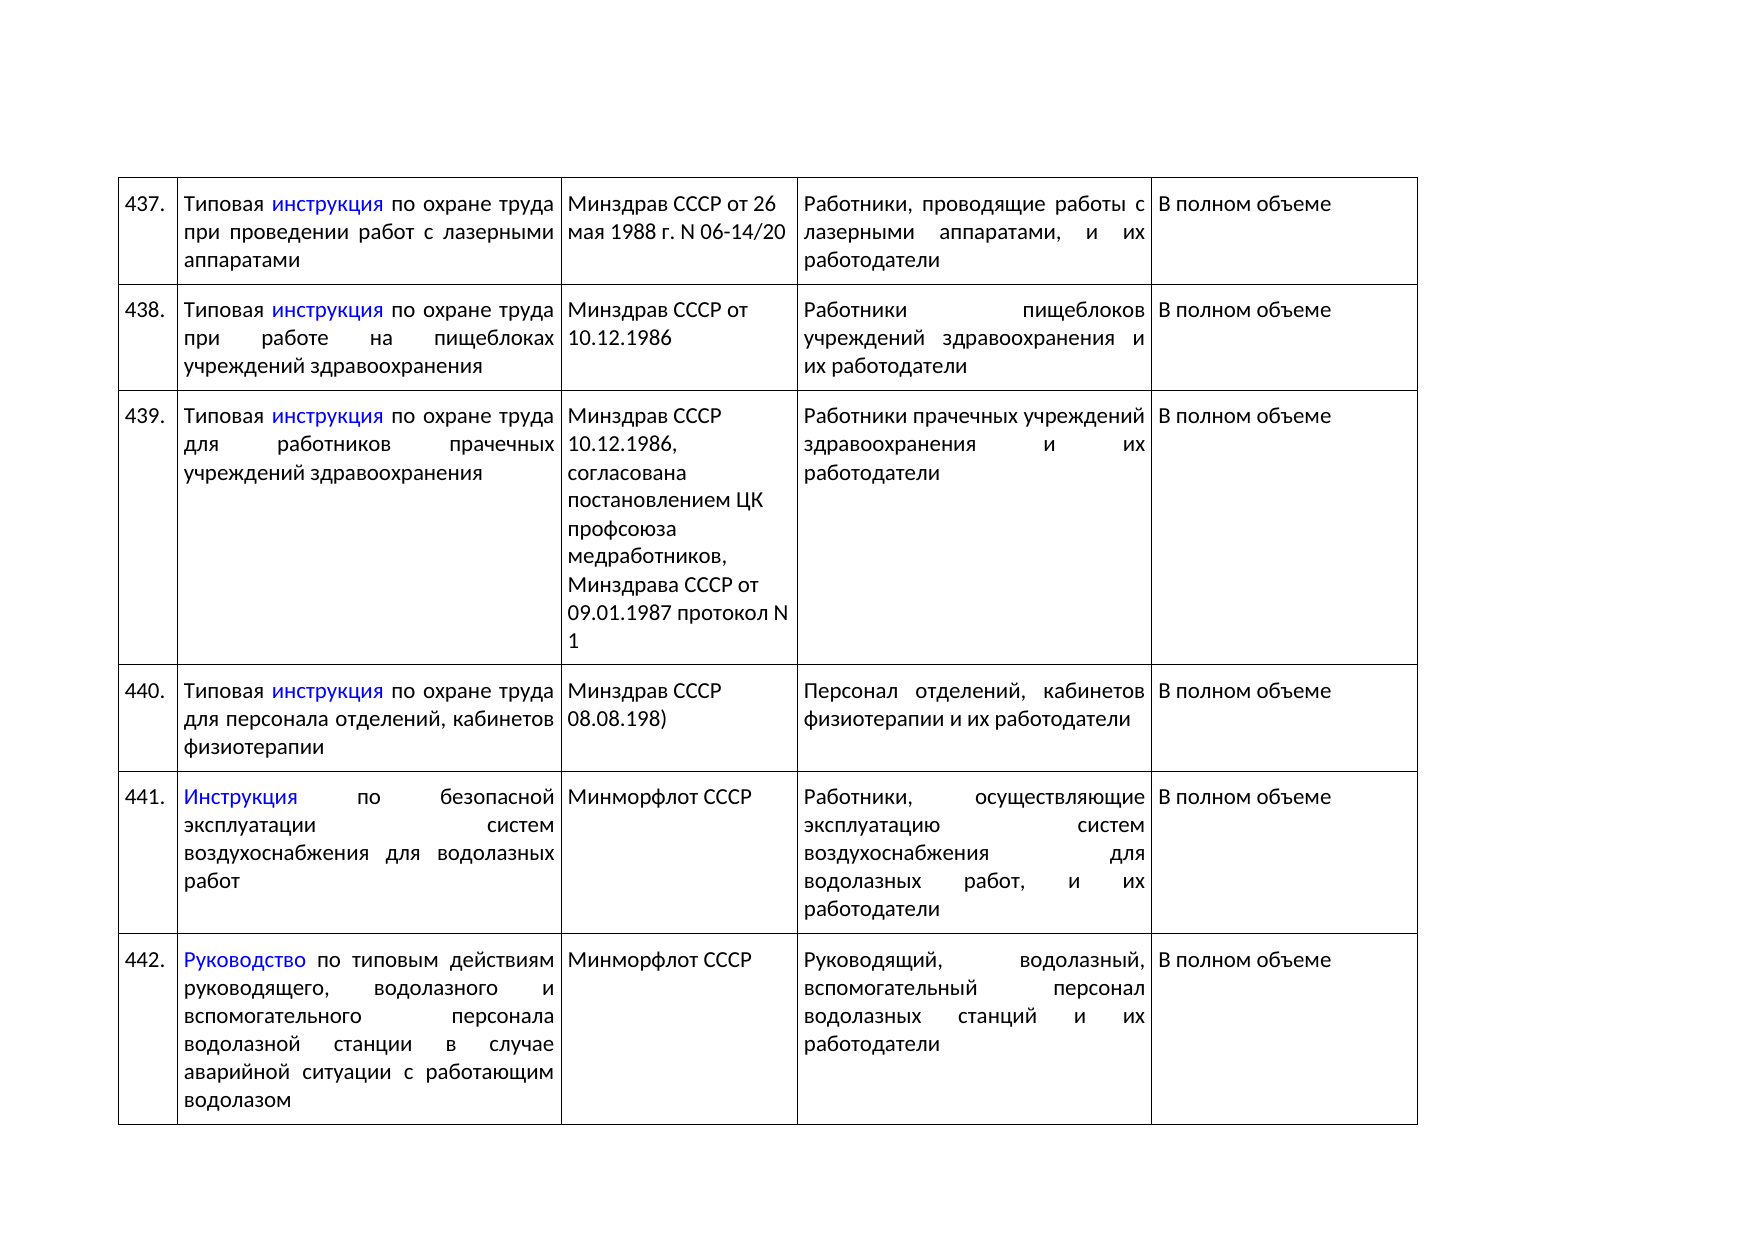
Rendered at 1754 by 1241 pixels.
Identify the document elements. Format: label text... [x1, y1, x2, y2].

table_cell 438. [119, 285, 177, 390]
table_cell В полном объеме [1152, 285, 1417, 390]
table_cell Руководство по типовым действиям руководящего, водолазного и вспомогательного персонала водолазной станции в случае аварийной ситуации с работающим водолазом [178, 934, 561, 1123]
table_cell Типовая инструкция по охране труда для работников прачечных учреждений здравоохранения [178, 391, 561, 664]
table_cell В полном объеме [1152, 391, 1417, 664]
table_cell Минморфлот СССР [562, 772, 797, 933]
table_cell Типовая инструкция по охране труда при работе на пищеблоках учреждений здравоохранения [178, 285, 561, 390]
table_cell Типовая инструкция по охране труда при проведении работ с лазерными аппаратами [178, 178, 561, 283]
table_cell Типовая инструкция по охране труда для персонала отделений, кабинетов физиотерапии [178, 665, 561, 771]
table_cell 442. [119, 934, 177, 1123]
table_cell В полном объеме [1152, 934, 1417, 1123]
table_cell Работники пищеблоков учреждений здравоохранения и их работодатели [798, 285, 1151, 390]
table_cell В полном объеме [1152, 772, 1417, 933]
table_cell Минморфлот СССР [562, 934, 797, 1123]
table_cell В полном объеме [1152, 178, 1417, 283]
table_cell Работники, осуществляющие эксплуатацию систем воздухоснабжения для водолазных работ, и их работодатели [798, 772, 1151, 933]
table_cell Минздрав СССР 08.08.198) [562, 665, 797, 771]
table_cell Минздрав СССР 10.12.1986, согласована постановлением ЦК профсоюза медработников, Минздрава СССР от 09.01.1987 протокол N 1 [562, 391, 797, 664]
table_cell 437. [119, 178, 177, 283]
table_cell 441. [119, 772, 177, 933]
table_cell Работники, проводящие работы с лазерными аппаратами, и их работодатели [798, 178, 1151, 283]
table_cell Инструкция по безопасной эксплуатации систем воздухоснабжения для водолазных работ [178, 772, 561, 933]
table_cell 439. [119, 391, 177, 664]
table_cell Минздрав СССР от 10.12.1986 [562, 285, 797, 390]
table_cell Минздрав СССР от 26 мая 1988 г. N 06-14/20 [562, 178, 797, 283]
table_cell 440. [119, 665, 177, 771]
table_cell Руководящий, водолазный, вспомогательный персонал водолазных станций и их работодатели [798, 934, 1151, 1123]
table_cell В полном объеме [1152, 665, 1417, 771]
table_cell Работники прачечных учреждений здравоохранения и их работодатели [798, 391, 1151, 664]
table_cell Персонал отделений, кабинетов физиотерапии и их работодатели [798, 665, 1151, 771]
